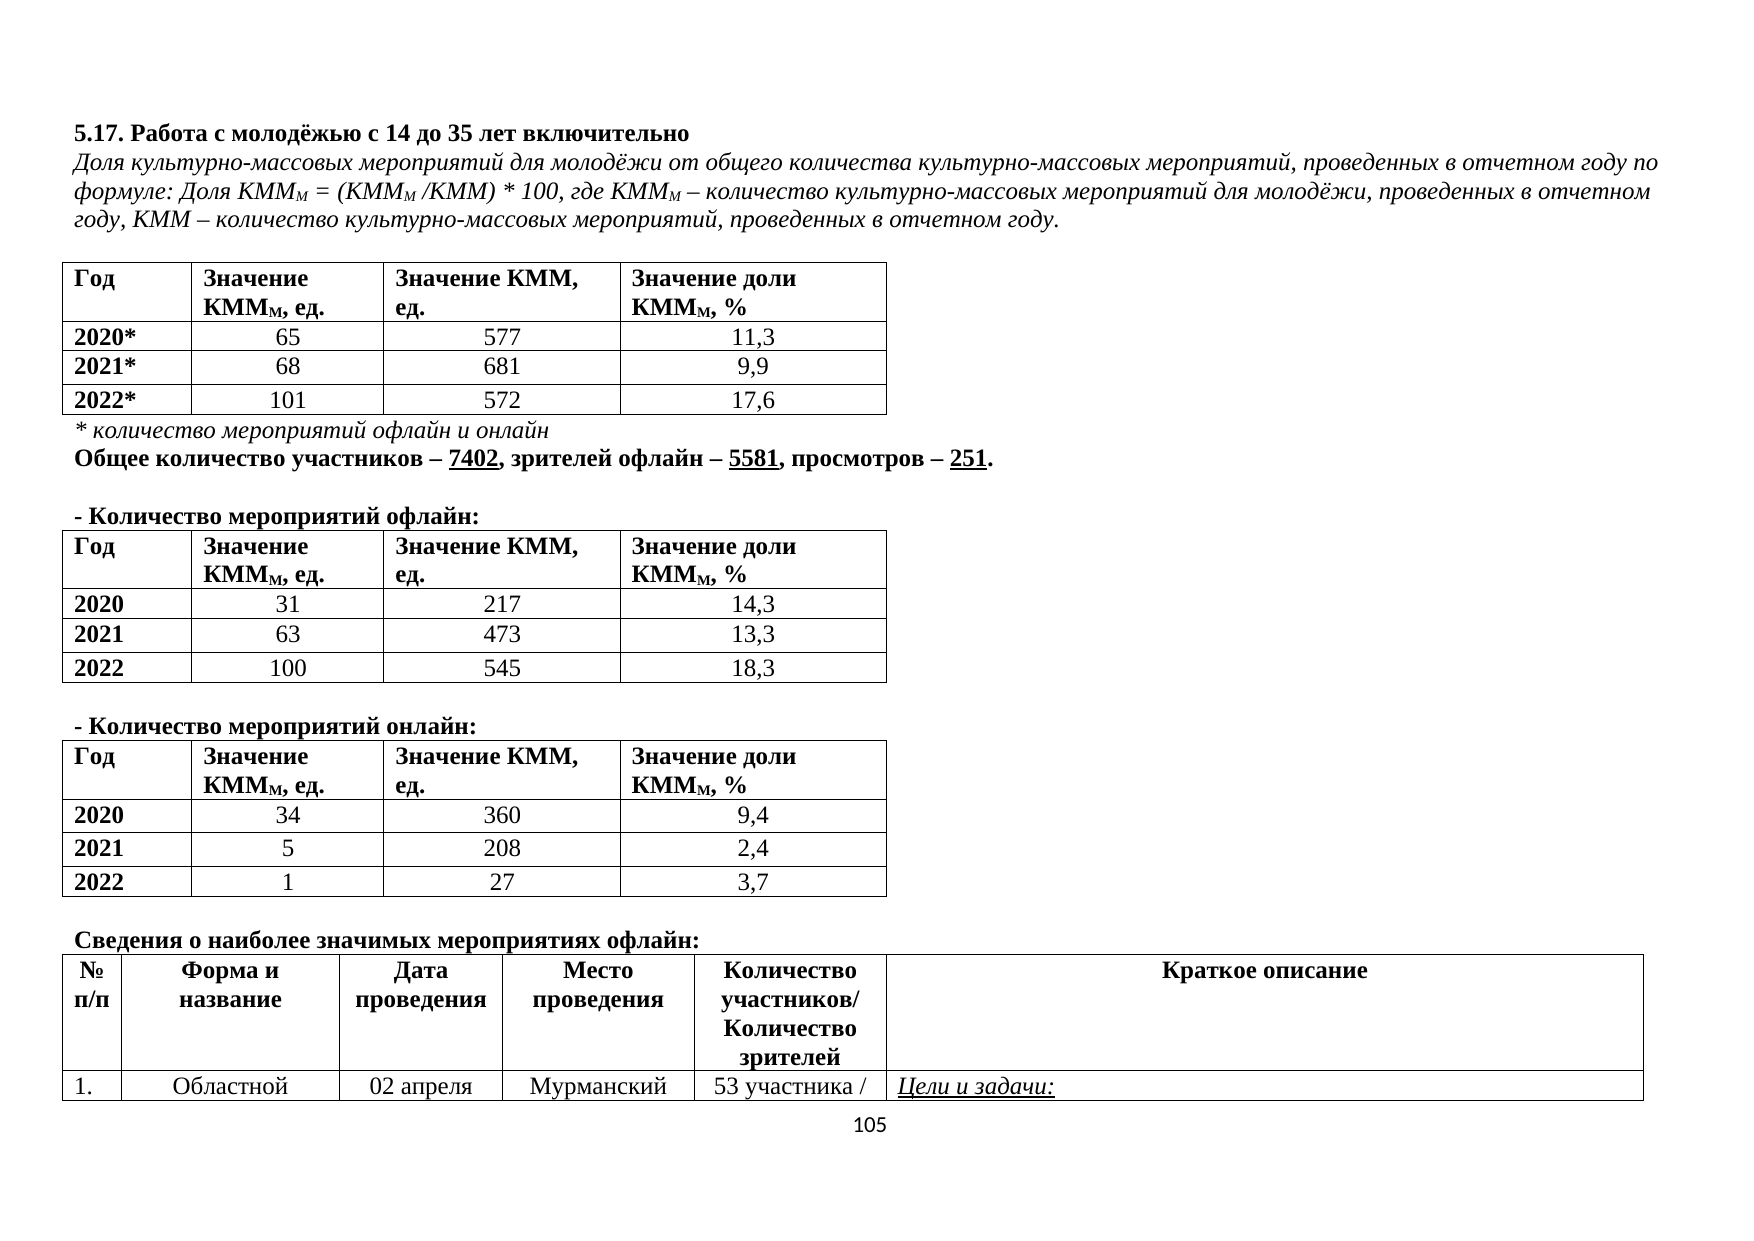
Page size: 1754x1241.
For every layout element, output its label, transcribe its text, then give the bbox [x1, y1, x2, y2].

text Сведения о наиболее значимых мероприятиях офлайн: [74, 926, 1665, 954]
text Общее количество участников – 7402, зрителей офлайн – 5581, просмотров – 251. [74, 443, 1665, 472]
text * количество мероприятий офлайн и онлайн [74, 415, 1665, 443]
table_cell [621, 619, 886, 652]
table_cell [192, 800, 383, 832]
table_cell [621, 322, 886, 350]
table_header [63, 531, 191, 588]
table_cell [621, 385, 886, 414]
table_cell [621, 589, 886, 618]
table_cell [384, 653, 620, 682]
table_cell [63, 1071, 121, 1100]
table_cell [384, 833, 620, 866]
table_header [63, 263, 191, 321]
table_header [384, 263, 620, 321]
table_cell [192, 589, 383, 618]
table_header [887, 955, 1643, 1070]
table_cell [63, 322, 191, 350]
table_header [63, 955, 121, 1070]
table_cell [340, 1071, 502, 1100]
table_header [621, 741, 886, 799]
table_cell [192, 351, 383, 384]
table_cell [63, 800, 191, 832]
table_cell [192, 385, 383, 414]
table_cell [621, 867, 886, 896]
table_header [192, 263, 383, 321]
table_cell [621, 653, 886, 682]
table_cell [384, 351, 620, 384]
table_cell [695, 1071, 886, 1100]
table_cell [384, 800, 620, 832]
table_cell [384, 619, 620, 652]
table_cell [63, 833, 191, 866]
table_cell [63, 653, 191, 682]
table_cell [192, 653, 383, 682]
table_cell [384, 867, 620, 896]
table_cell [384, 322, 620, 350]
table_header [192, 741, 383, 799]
text Доля культурно-массовых мероприятий для молодёжи от общего количества культурно-массовых мероприятий, проведенных в отчетном году по формуле: Доля КМММ = (КМММ /КММ) * 100, где КМММ – количество культурно-массовых мероприятий для молодёжи, проведенных в отчетном году, КММ – количество культурно-массовых мероприятий, проведенных в отчетном году. [74, 147, 1665, 233]
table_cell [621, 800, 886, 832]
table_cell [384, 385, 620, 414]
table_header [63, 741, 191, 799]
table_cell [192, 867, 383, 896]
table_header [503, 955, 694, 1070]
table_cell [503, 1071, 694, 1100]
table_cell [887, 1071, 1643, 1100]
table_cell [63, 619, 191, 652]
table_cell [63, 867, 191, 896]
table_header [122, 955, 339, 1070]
text 5.17. Работа с молодёжью с 14 до 35 лет включительно [74, 118, 1665, 147]
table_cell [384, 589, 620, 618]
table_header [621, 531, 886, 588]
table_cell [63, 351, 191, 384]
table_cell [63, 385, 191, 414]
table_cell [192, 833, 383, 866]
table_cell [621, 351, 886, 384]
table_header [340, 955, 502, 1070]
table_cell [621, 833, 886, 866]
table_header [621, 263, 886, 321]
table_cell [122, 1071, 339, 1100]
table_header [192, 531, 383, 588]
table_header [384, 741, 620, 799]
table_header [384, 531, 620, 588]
text - Количество мероприятий онлайн: [74, 711, 1665, 740]
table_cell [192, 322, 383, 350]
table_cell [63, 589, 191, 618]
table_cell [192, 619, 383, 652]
text - Количество мероприятий офлайн: [74, 501, 1665, 530]
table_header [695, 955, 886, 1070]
